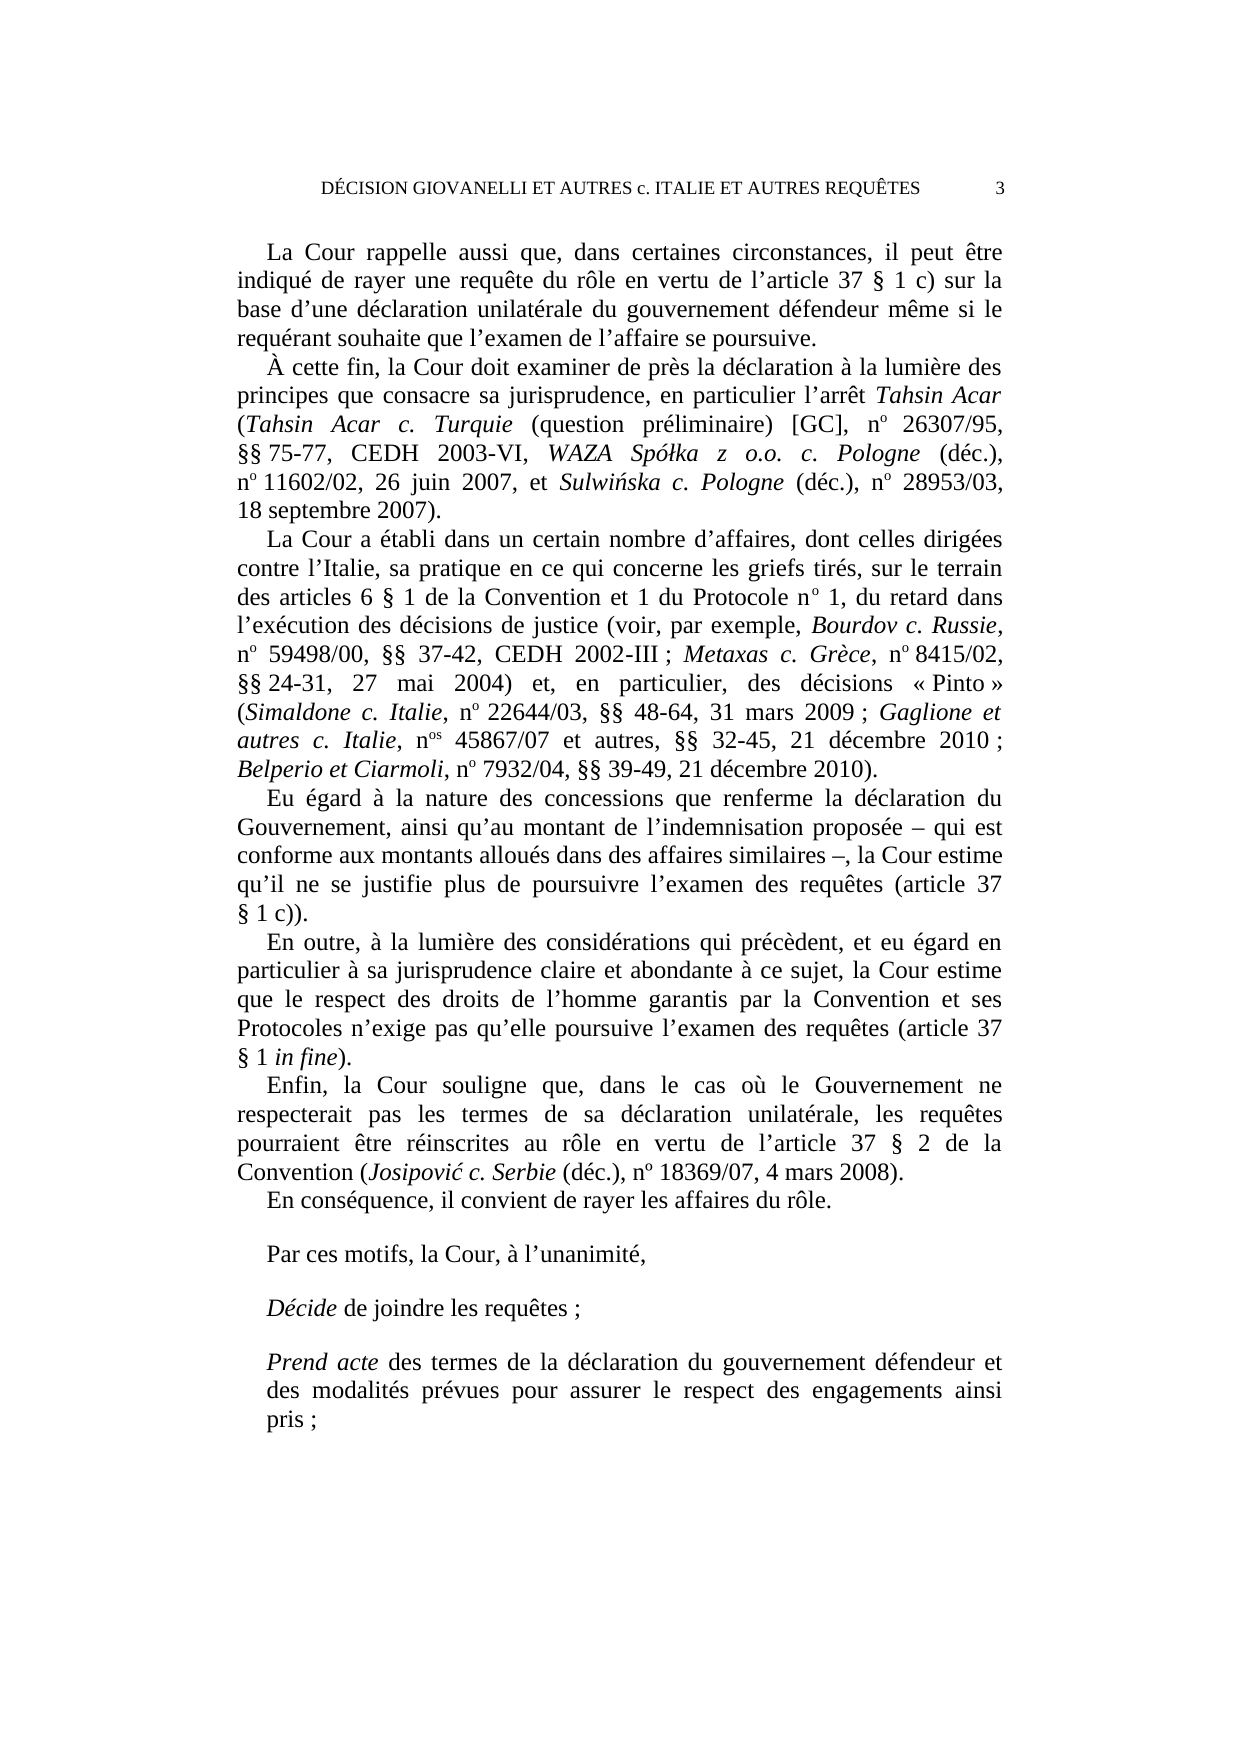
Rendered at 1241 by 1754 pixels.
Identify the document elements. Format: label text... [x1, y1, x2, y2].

list Prend acte des termes de la déclaration du gouvernement défendeur et des modalités prévues pour assurer le respect des engagements ainsi pris ; [266, 1347, 1003, 1433]
text Eu égard à la nature des concessions que renferme la déclaration du Gouvernement, ainsi qu’au montant de l’indemnisation proposée – qui est conforme aux montants alloués dans des affaires similaires –, la Cour estime qu’il ne se justifie plus de poursuivre l’examen des requêtes (article 37 § 1 c)). [237, 783, 1003, 927]
text La Cour rappelle aussi que, dans certaines circonstances, il peut être indiqué de rayer une requête du rôle en vertu de l’article 37 § 1 c) sur la base d’une déclaration unilatérale du gouvernement défendeur même si le requérant souhaite que l’examen de l’affaire se poursuive. [237, 237, 1003, 352]
text En outre, à la lumière des considérations qui précèdent, et eu égard en particulier à sa jurisprudence claire et abondante à ce sujet, la Cour estime que le respect des droits de l’homme garantis par la Convention et ses Protocoles n’exige pas qu’elle poursuive l’examen des requêtes (article 37 § 1 in fine). [237, 927, 1003, 1071]
text Enfin, la Cour souligne que, dans le cas où le Gouvernement ne respecterait pas les termes de sa déclaration unilatérale, les requêtes pourraient être réinscrites au rôle en vertu de l’article 37 § 2 de la Convention (Josipović c. Serbie (déc.), nº 18369/07, 4 mars 2008). [237, 1071, 1003, 1186]
text En conséquence, il convient de rayer les affaires du rôle. [237, 1186, 1003, 1214]
text Par ces motifs, la Cour, à l’unanimité, [237, 1239, 1003, 1268]
text Décide de joindre les requêtes ; [237, 1293, 1003, 1322]
text À cette fin, la Cour doit examiner de près la déclaration à la lumière des principes que consacre sa jurisprudence, en particulier l’arrêt Tahsin Acar (Tahsin Acar c. Turquie (question préliminaire) [GC], no 26307/95, §§ 75-77, CEDH 2003-VI, WAZA Spółka z o.o. c. Pologne (déc.), no 11602/02, 26 juin 2007, et Sulwińska c. Pologne (déc.), no 28953/03, 18 septembre 2007). [237, 352, 1003, 524]
text La Cour a établi dans un certain nombre d’affaires, dont celles dirigées contre l’Italie, sa pratique en ce qui concerne les griefs tirés, sur le terrain des articles 6 § 1 de la Convention et 1 du Protocole no 1, du retard dans l’exécution des décisions de justice (voir, par exemple, Bourdov c. Russie, no 59498/00, §§ 37-42, CEDH 2002-III ; Metaxas c. Grèce, no 8415/02, §§ 24-31, 27 mai 2004) et, en particulier, des décisions « Pinto » (Simaldone c. Italie, no 22644/03, §§ 48-64, 31 mars 2009 ; Gaglione et autres c. Italie, nos 45867/07 et autres, §§ 32-45, 21 décembre 2010 ; Belperio et Ciarmoli, no 7932/04, §§ 39-49, 21 décembre 2010). [237, 524, 1003, 783]
